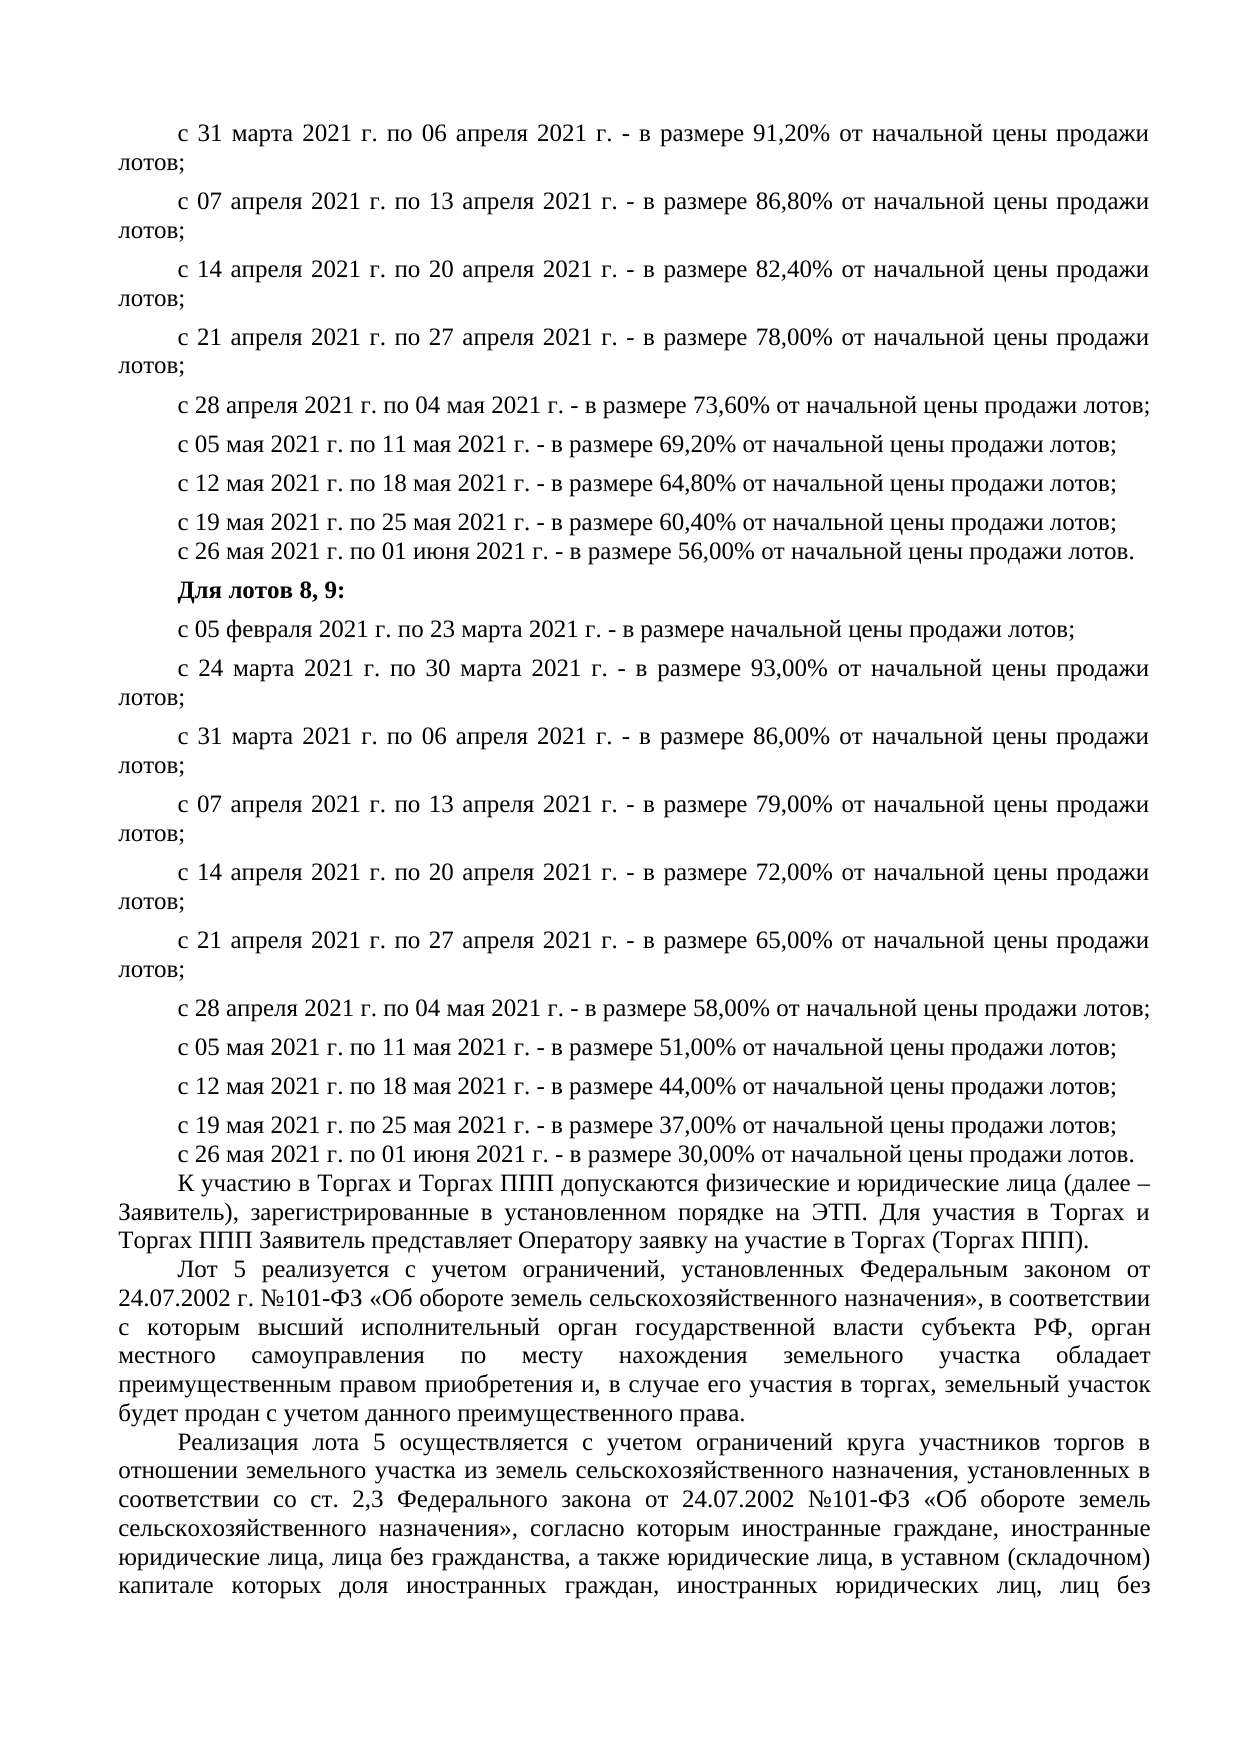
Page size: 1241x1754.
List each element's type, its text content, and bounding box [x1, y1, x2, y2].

text с 07 апреля 2021 г. по 13 апреля 2021 г. - в размере 79,00% от начальной цены продажи лотов; [118, 789, 1151, 847]
text с 28 апреля 2021 г. по 04 мая 2021 г. - в размере 58,00% от начальной цены продажи лотов; [118, 993, 1151, 1022]
text К участию в Торгах и Торгах ППП допускаются физические и юридические лица (далее – Заявитель), зарегистрированные в установленном порядке на ЭТП. Для участия в Торгах и Торгах ППП Заявитель представляет Оператору заявку на участие в Торгах (Торгах ППП). [118, 1168, 1151, 1254]
text Для лотов 8, 9: [118, 575, 1151, 604]
text с 05 мая 2021 г. по 11 мая 2021 г. - в размере 69,20% от начальной цены продажи лотов; [118, 429, 1151, 458]
text с 24 марта 2021 г. по 30 марта 2021 г. - в размере 93,00% от начальной цены продажи лотов; [118, 653, 1151, 711]
text с 21 апреля 2021 г. по 27 апреля 2021 г. - в размере 65,00% от начальной цены продажи лотов; [118, 925, 1151, 983]
text с 05 февраля 2021 г. по 23 марта 2021 г. - в размере начальной цены продажи лотов; [118, 614, 1151, 643]
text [118, 1427, 1151, 1599]
text с 14 апреля 2021 г. по 20 апреля 2021 г. - в размере 72,00% от начальной цены продажи лотов; [118, 857, 1151, 915]
text с 26 мая 2021 г. по 01 июня 2021 г. - в размере 56,00% от начальной цены продажи лотов. [118, 536, 1151, 565]
text Лот 5 реализуется с учетом ограничений, установленных Федеральным законом от 24.07.2002 г. №101-ФЗ «Об обороте земель сельскохозяйственного назначения», в соответствии с которым высший исполнительный орган государственной власти субъекта РФ, орган местного самоуправления по месту нахождения земельного участка обладает преимущественным правом приобретения и, в случае его участия в торгах, земельный участок будет продан с учетом данного преимущественного права. [118, 1254, 1151, 1427]
text с 21 апреля 2021 г. по 27 апреля 2021 г. - в размере 78,00% от начальной цены продажи лотов; [118, 322, 1151, 379]
text с 12 мая 2021 г. по 18 мая 2021 г. - в размере 64,80% от начальной цены продажи лотов; [118, 468, 1151, 497]
text с 19 мая 2021 г. по 25 мая 2021 г. - в размере 37,00% от начальной цены продажи лотов; [118, 1111, 1151, 1139]
text с 05 мая 2021 г. по 11 мая 2021 г. - в размере 51,00% от начальной цены продажи лотов; [118, 1032, 1151, 1061]
text с 07 апреля 2021 г. по 13 апреля 2021 г. - в размере 86,80% от начальной цены продажи лотов; [118, 186, 1151, 243]
text с 31 марта 2021 г. по 06 апреля 2021 г. - в размере 91,20% от начальной цены продажи лотов; [118, 118, 1151, 176]
text с 31 марта 2021 г. по 06 апреля 2021 г. - в размере 86,00% от начальной цены продажи лотов; [118, 721, 1151, 779]
text с 26 мая 2021 г. по 01 июня 2021 г. - в размере 30,00% от начальной цены продажи лотов. [118, 1139, 1151, 1168]
text с 19 мая 2021 г. по 25 мая 2021 г. - в размере 60,40% от начальной цены продажи лотов; [118, 507, 1151, 536]
text с 28 апреля 2021 г. по 04 мая 2021 г. - в размере 73,60% от начальной цены продажи лотов; [118, 390, 1151, 418]
text с 14 апреля 2021 г. по 20 апреля 2021 г. - в размере 82,40% от начальной цены продажи лотов; [118, 254, 1151, 311]
text с 12 мая 2021 г. по 18 мая 2021 г. - в размере 44,00% от начальной цены продажи лотов; [118, 1071, 1151, 1100]
